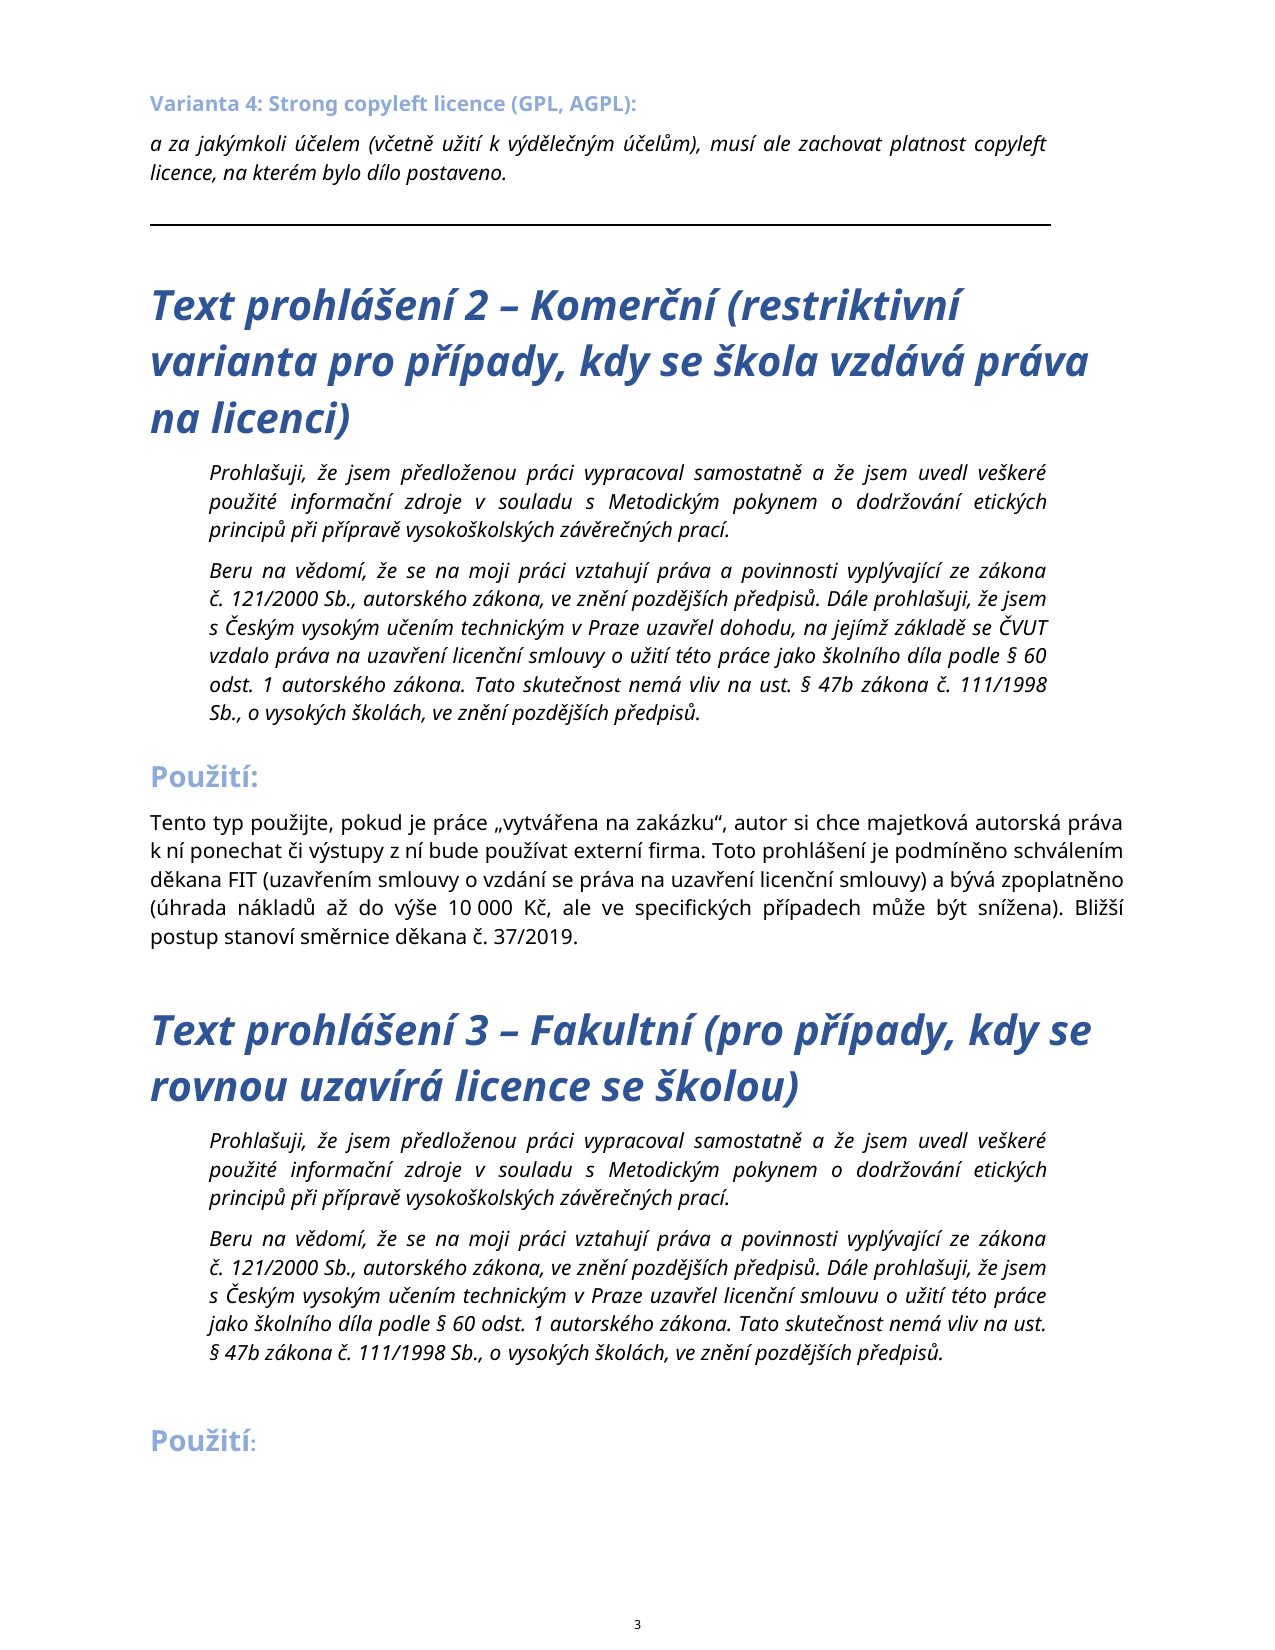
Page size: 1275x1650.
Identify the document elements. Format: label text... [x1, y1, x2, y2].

text Beru na vědomí, že se na moji práci vztahují práva a povinnosti vyplývající ze zákona č. 121/2000 Sb., autorského zákona, ve znění pozdějších předpisů. Dále prohlašuji, že jsem s Českým vysokým učením technickým v Praze uzavřel dohodu, na jejímž základě se ČVUT vzdalo práva na uzavření licenční smlouvy o užití této práce jako školního díla podle § 60 odst. 1 autorského zákona. Tato skutečnost nemá vliv na ust. § 47b zákona č. 111/1998 Sb., o vysokých školách, ve znění pozdějších předpisů. [209, 556, 1051, 727]
subtitle Použití: [150, 756, 1125, 796]
subtitle Text prohlášení 2 – Komerční (restriktivní varianta pro případy, kdy se škola vzdává práva na licenci) [150, 276, 1125, 446]
text Tento typ použijte, pokud je práce „vytvářena na zakázku“, autor si chce majetková autorská práva k ní ponechat či výstupy z ní bude používat externí firma. Toto prohlášení je podmíněno schválením děkana FIT (uzavřením smlouvy o vzdání se práva na uzavření licenční smlouvy) a bývá zpoplatněno (úhrada nákladů až do výše 10 000 Kč, ale ve specifických případech může být snížena). Bližší postup stanoví směrnice děkana č. 37/2019. [150, 808, 1125, 950]
text a za jakýmkoli účelem (včetně užití k výdělečným účelům), musí ale zachovat platnost copyleft licence, na kterém bylo dílo postaveno. [150, 129, 1051, 224]
subtitle Použití: [150, 1420, 1125, 1459]
text Varianta 4: Strong copyleft licence (GPL, AGPL): [150, 89, 1051, 117]
subtitle Text prohlášení 3 – Fakultní (pro případy, kdy se rovnou uzavírá licence se školou) [150, 1000, 1125, 1114]
text Beru na vědomí, že se na moji práci vztahují práva a povinnosti vyplývající ze zákona č. 121/2000 Sb., autorského zákona, ve znění pozdějších předpisů. Dále prohlašuji, že jsem s Českým vysokým učením technickým v Praze uzavřel licenční smlouvu o užití této práce jako školního díla podle § 60 odst. 1 autorského zákona. Tato skutečnost nemá vliv na ust. § 47b zákona č. 111/1998 Sb., o vysokých školách, ve znění pozdějších předpisů. [209, 1224, 1051, 1366]
